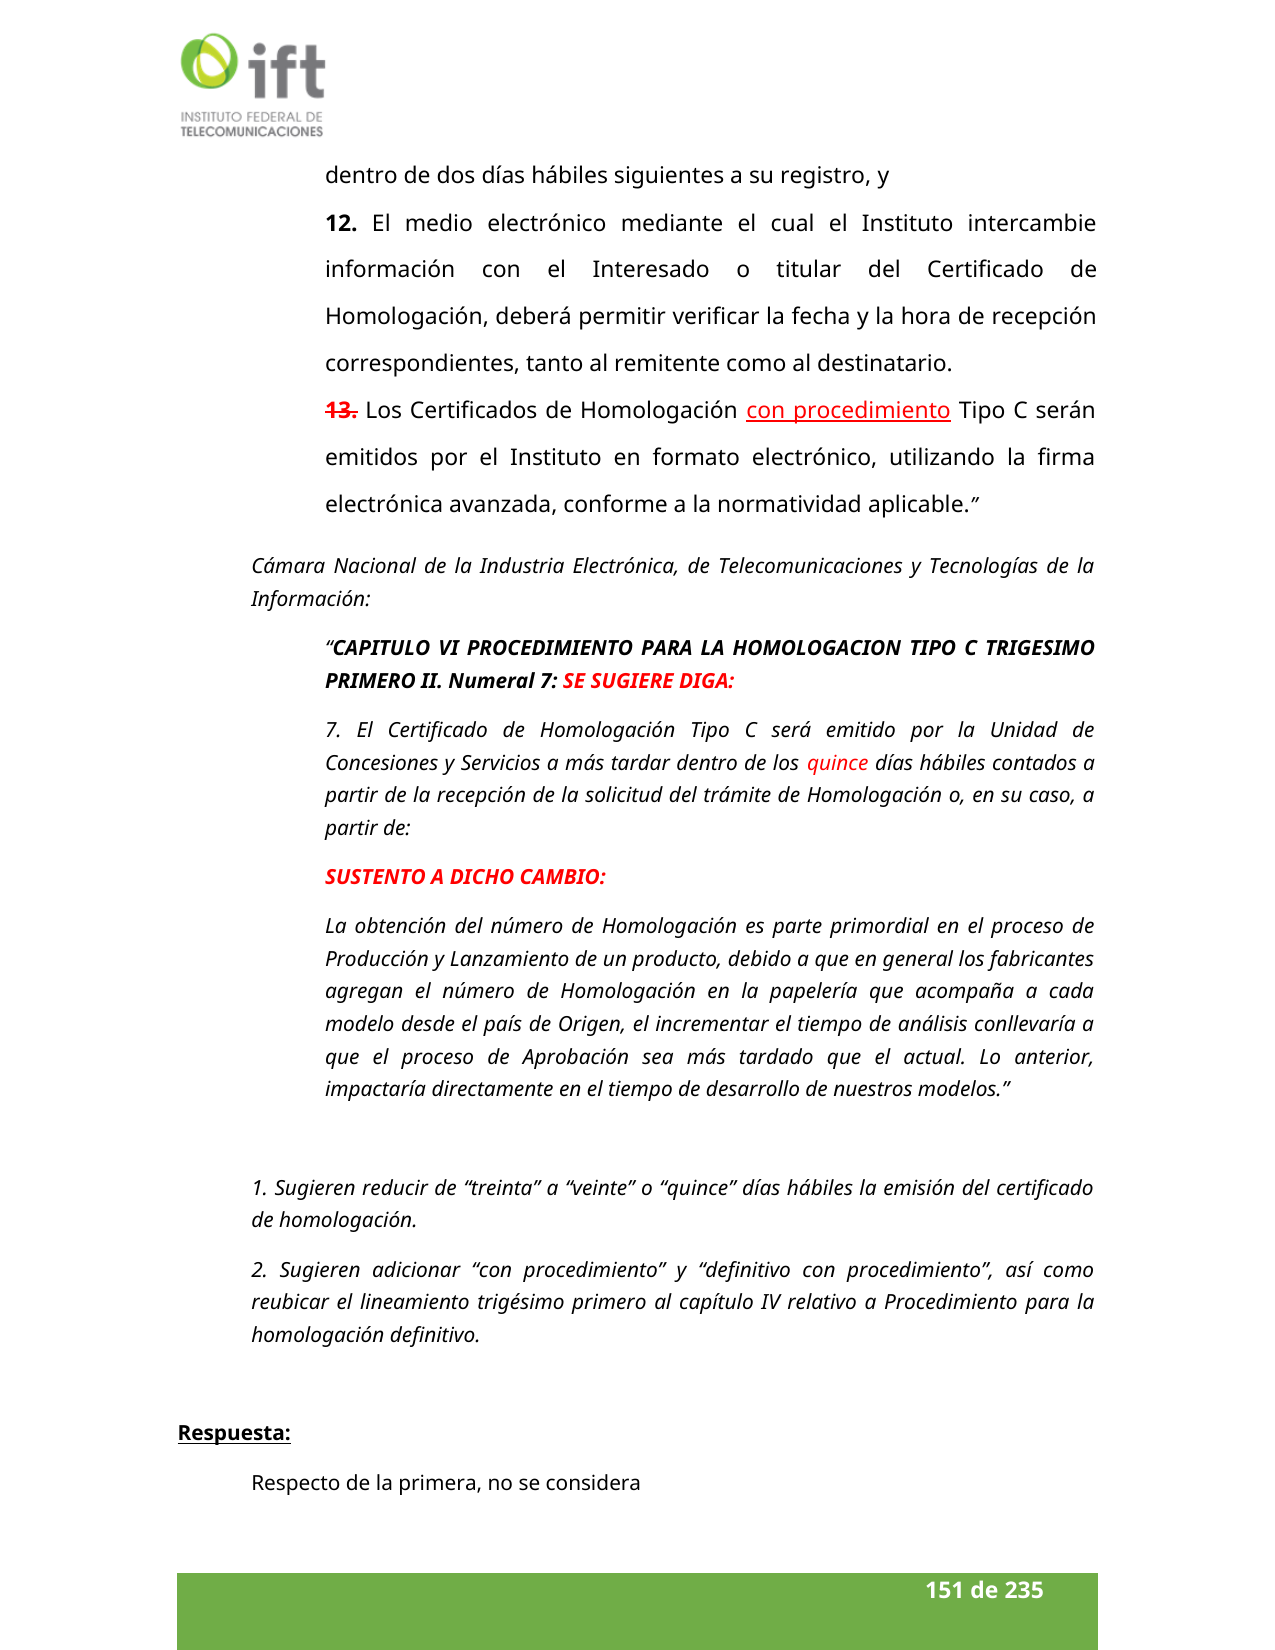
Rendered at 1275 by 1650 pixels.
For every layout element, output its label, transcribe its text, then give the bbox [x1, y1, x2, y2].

text SUSTENTO A DICHO CAMBIO: [251, 862, 1098, 891]
text 7. El Certificado de Homologación Tipo C será emitido por la Unidad de Concesiones y Servicios a más tardar dentro de los quince días hábiles contados a partir de la recepción de la solicitud del trámite de Homologación o, en su caso, a partir de: [325, 715, 1098, 841]
text 12. El medio electrónico mediante el cual el Instituto intercambie información con el Interesado o titular del Certificado de Homologación, deberá permitir verificar la fecha y la hora de recepción correspondientes, tanto al remitente como al destinatario. [325, 206, 1098, 378]
text Respecto de la primera, no se considera [177, 1468, 1098, 1496]
text 2. Sugieren adicionar “con procedimiento” y “definitivo con procedimiento”, así como reubicar el lineamiento trigésimo primero al capítulo IV relativo a Procedimiento para la homologación definitivo. [251, 1255, 1098, 1348]
picture [177, 27, 334, 145]
text “CAPITULO VI PROCEDIMIENTO PARA LA HOMOLOGACION TIPO C TRIGESIMO PRIMERO II. Numeral 7: SE SUGIERE DIGA: [325, 633, 1098, 694]
text Cámara Nacional de la Industria Electrónica, de Telecomunicaciones y Tecnologías de la Información: [251, 551, 1098, 612]
text La obtención del número de Homologación es parte primordial en el proceso de Producción y Lanzamiento de un producto, debido a que en general los fabricantes agregan el número de Homologación en la papelería que acompaña a cada modelo desde el país de Origen, el incrementar el tiempo de análisis conllevaría a que el proceso de Aprobación sea más tardado que el actual. Lo anterior, impactaría directamente en el tiempo de desarrollo de nuestros modelos.” [325, 911, 1098, 1103]
text 1. Sugieren reducir de “treinta” a “veinte” o “quince” días hábiles la emisión del certificado de homologación. [251, 1173, 1098, 1234]
text Respuesta: [177, 1418, 1098, 1447]
text 13. Los Certificados de Homologación con procedimiento Tipo C serán emitidos por el Instituto en formato electrónico, utilizando la firma electrónica avanzada, conforme a la normatividad aplicable.” [325, 394, 1096, 519]
